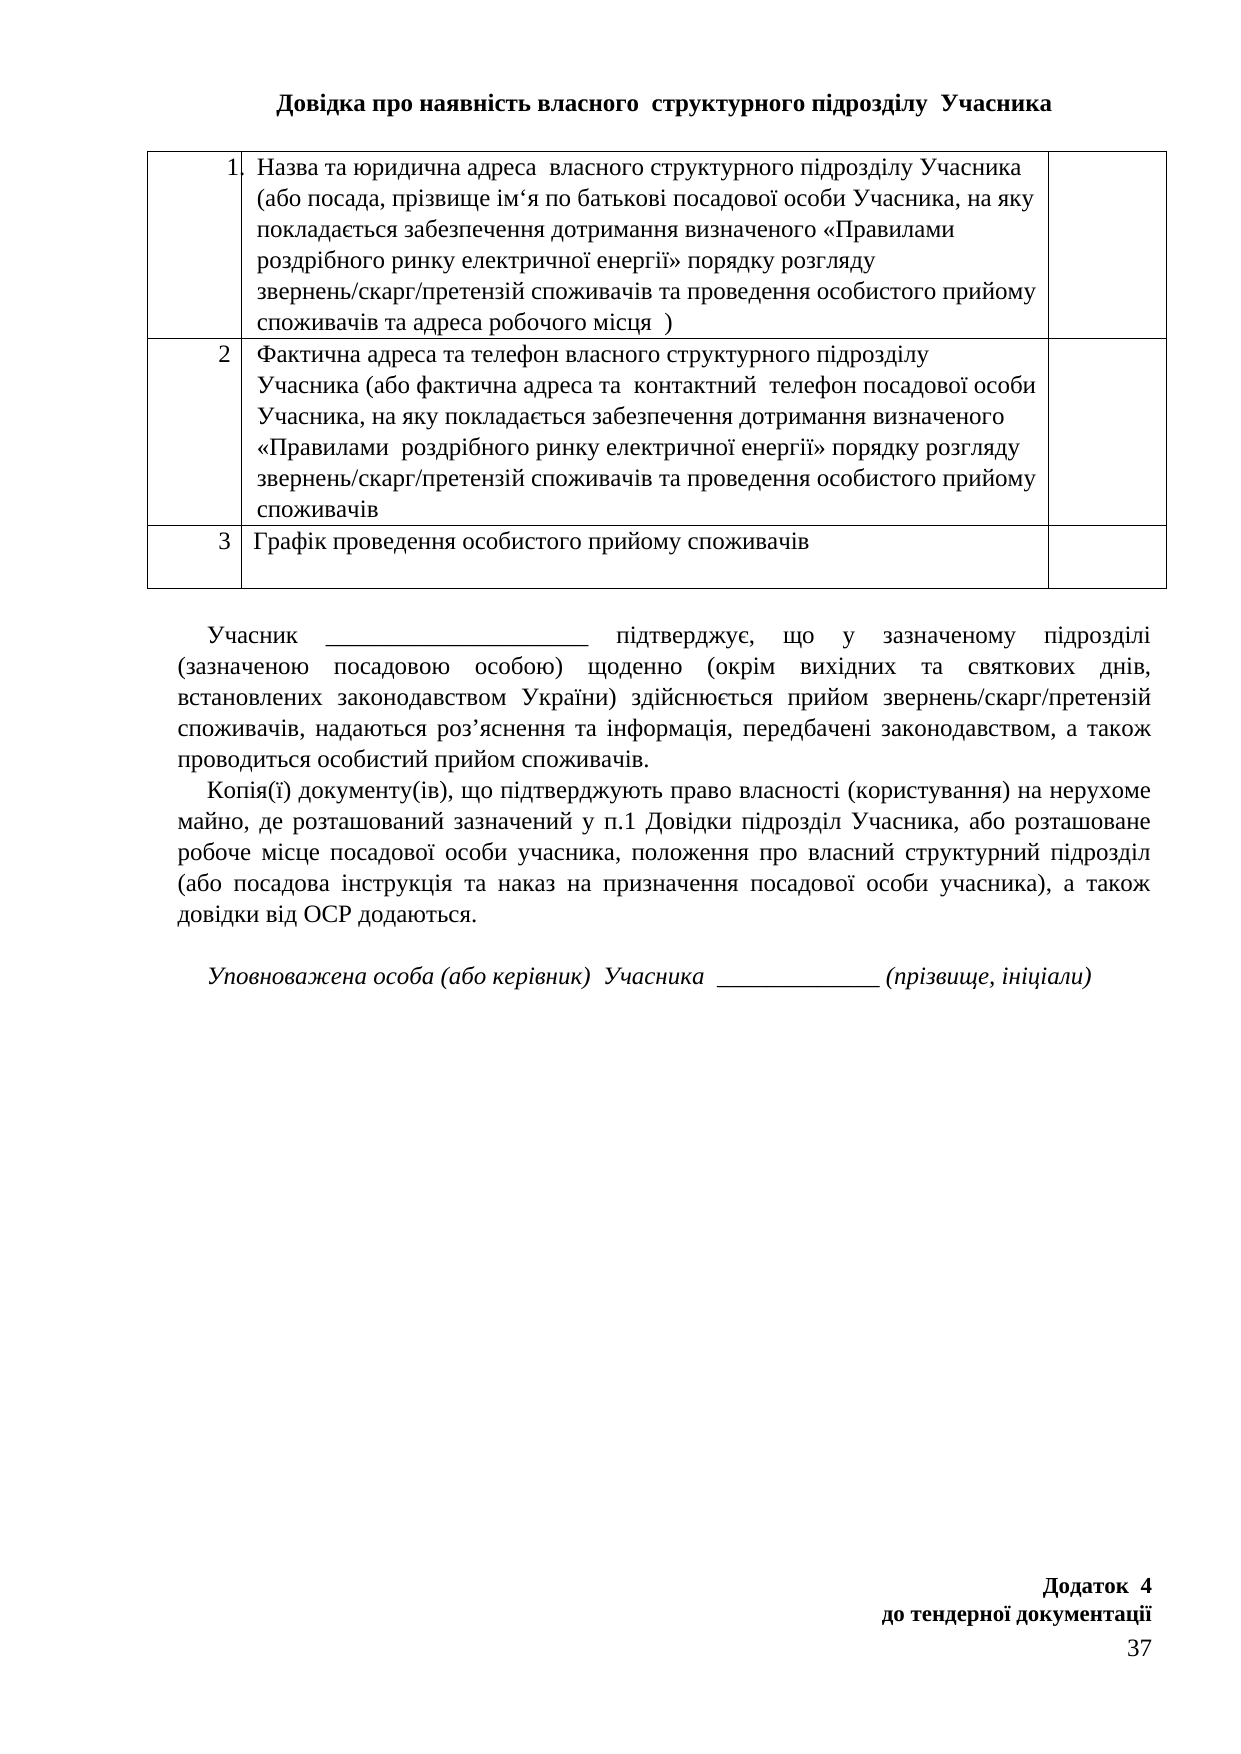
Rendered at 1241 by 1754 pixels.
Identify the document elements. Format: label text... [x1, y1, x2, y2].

text Уповноважена особа (або керівник) Учасника _____________ (прізвище, ініціали) [177, 961, 1152, 990]
table_cell 3 [148, 526, 241, 588]
table_cell [1049, 339, 1166, 525]
text Довідка про наявність власного структурного підрозділу Учасника [148, 88, 1152, 117]
text до тендерної документації [738, 1601, 1152, 1627]
table_header Назва та юридична адреса власного структурного підрозділу Учасника (або посада, прізвище ім‘я по батькові посадової особи Учасника, на яку покладається забезпечення дотримання визначеного «Правилами роздрібного ринку електричної енергії» порядку розгляду звернень/скарг/претензій споживачів та проведення особистого прийому споживачів та адреса робочого місця ) [242, 152, 1048, 338]
text Копія(ї) документу(ів), що підтверджують право власності (користування) на нерухоме майно, де розташований зазначений у п.1 Довідки підрозділ Учасника, або розташоване робоче місце посадової особи учасника, положення про власний структурний підрозділ (або посадова інструкція та наказ на призначення посадової особи учасника), а також довідки від ОСР додаються. [177, 775, 1152, 928]
table_header 1. [148, 152, 241, 338]
table_cell Графік проведення особистого прийому споживачів [242, 526, 1048, 588]
table_cell [1049, 526, 1166, 588]
table_cell Фактична адреса та телефон власного структурного підрозділу Учасника (або фактична адреса та контактний телефон посадової особи Учасника, на яку покладається забезпечення дотримання визначеного «Правилами роздрібного ринку електричної енергії» порядку розгляду звернень/скарг/претензій споживачів та проведення особистого прийому споживачів [242, 339, 1048, 525]
table_cell 2 [148, 339, 241, 525]
text Додаток 4 [148, 1572, 1152, 1598]
table_header [1049, 152, 1166, 338]
text Учасник _____________________ підтверджує, що у зазначеному підрозділі (зазначеною посадовою особою) щоденно (окрім вихідних та святкових днів, встановлених законодавством України) здійснюється прийом звернень/скарг/претензій споживачів, надаються роз’яснення та інформація, передбачені законодавством, а також проводиться особистий прийом споживачів. [177, 620, 1152, 773]
